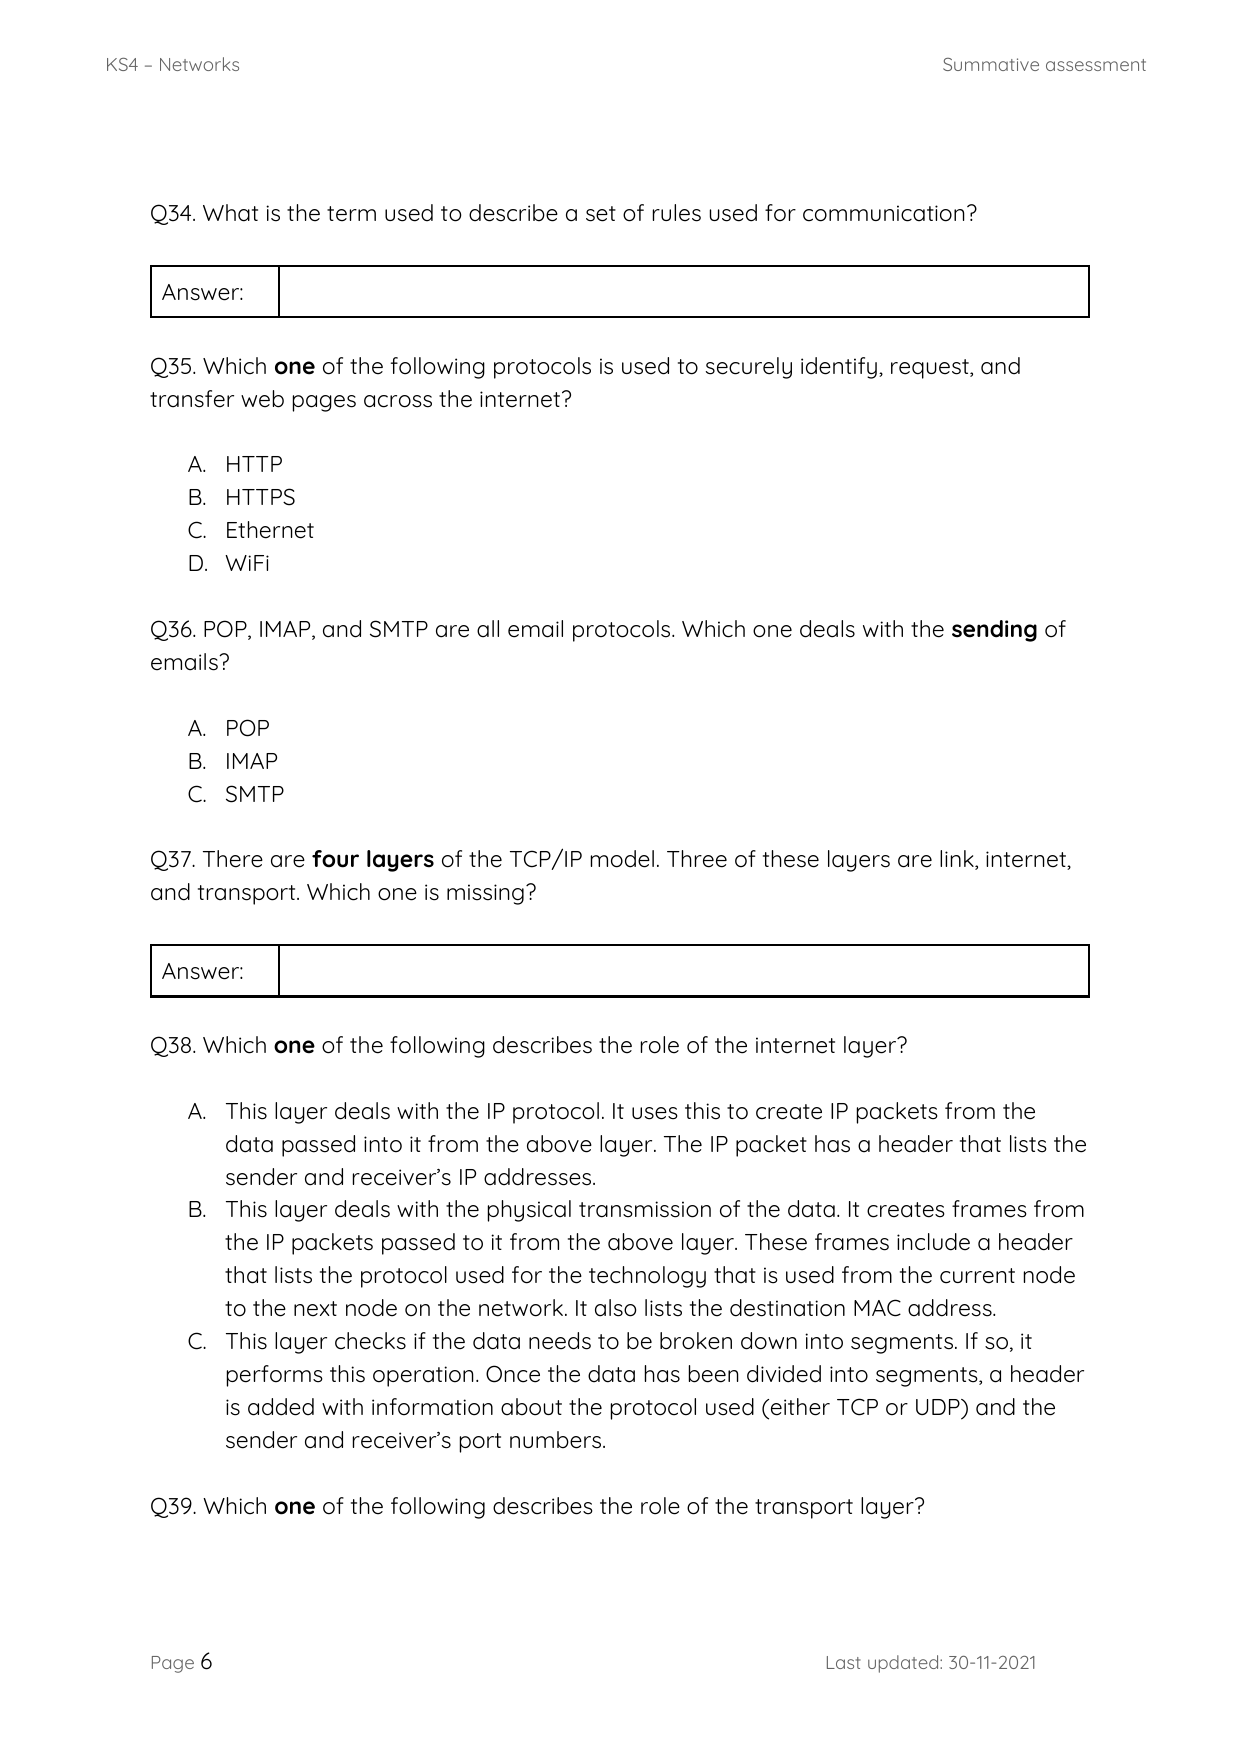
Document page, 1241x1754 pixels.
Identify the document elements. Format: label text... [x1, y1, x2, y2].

text Q39. Which one of the following describes the role of the transport layer? [150, 1491, 1090, 1520]
text Q34. What is the term used to describe a set of rules used for communication? [150, 199, 1090, 227]
text Q38. Which one of the following describes the role of the internet layer? [150, 1030, 1090, 1059]
list POP [187, 713, 1090, 742]
text Q36. POP, IMAP, and SMTP are all email protocols. Which one deals with the sending of emails? [150, 614, 1090, 676]
list HTTPS [187, 483, 1090, 512]
list SMTP [187, 779, 1090, 808]
table_header Answer: [152, 267, 278, 316]
text Q35. Which one of the following protocols is used to securely identify, request, and transfer web pages across the internet? [150, 351, 1090, 413]
list HTTP [187, 450, 1090, 479]
table_header [280, 267, 1088, 316]
text Q37. There are four layers of the TCP/IP model. Three of these layers are link, internet, and transport. Which one is missing? [150, 845, 1090, 907]
list IMAP [187, 746, 1090, 775]
list Ethernet [187, 516, 1090, 544]
table_header Answer: [152, 946, 278, 995]
table_header [280, 946, 1088, 995]
list This layer deals with the IP protocol. It uses this to create IP packets from the data passed into it from the above layer. The IP packet has a header that lists the sender and receiver’s IP addresses. [187, 1096, 1090, 1191]
list WiFi [187, 549, 1090, 577]
